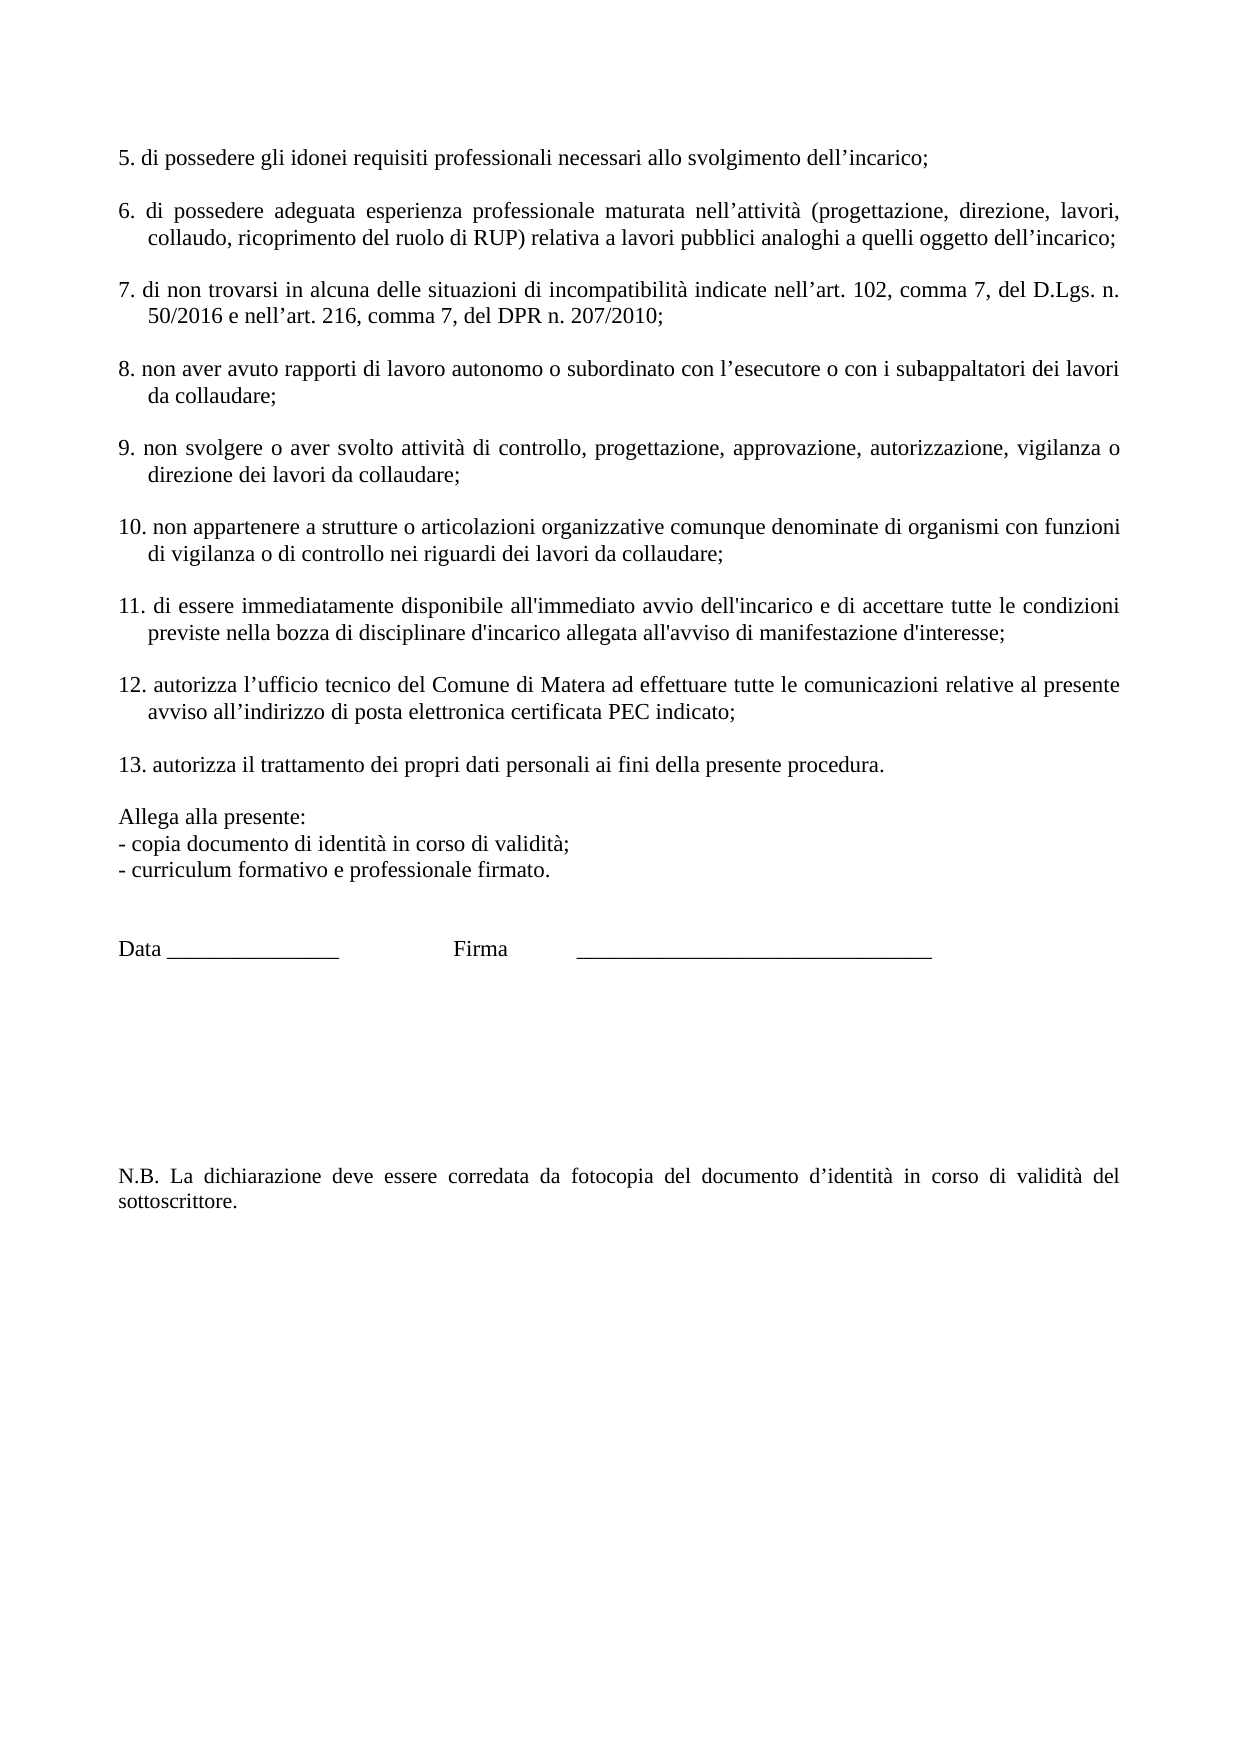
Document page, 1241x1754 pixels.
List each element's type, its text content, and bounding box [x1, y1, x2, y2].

text 12. autorizza l’ufficio tecnico del Comune di Matera ad effettuare tutte le comunicazioni relative al presente avviso all’indirizzo di posta elettronica certificata PEC indicato; [118, 672, 1122, 724]
text 10. non appartenere a strutture o articolazioni organizzative comunque denominate di organismi con funzioni di vigilanza o di controllo nei riguardi dei lavori da collaudare; [118, 513, 1122, 566]
text 13. autorizza il trattamento dei propri dati personali ai fini della presente procedura. [118, 751, 1122, 777]
text Allega alla presente: [118, 803, 1122, 830]
text 6. di possedere adeguata esperienza professionale maturata nell’attività (progettazione, direzione, lavori, collaudo, ricoprimento del ruolo di RUP) relativa a lavori pubblici analoghi a quelli oggetto dell’incarico; [118, 197, 1122, 250]
text 8. non aver avuto rapporti di lavoro autonomo o subordinato con l’esecutore o con i subappaltatori dei lavori da collaudare; [118, 355, 1122, 408]
text 11. di essere immediatamente disponibile all'immediato avvio dell'incarico e di accettare tutte le condizioni previste nella bozza di disciplinare d'incarico allegata all'avviso di manifestazione d'interesse; [118, 592, 1122, 645]
text - copia documento di identità in corso di validità; [118, 830, 1122, 856]
text - curriculum formativo e professionale firmato. [118, 856, 1122, 882]
text 9. non svolgere o aver svolto attività di controllo, progettazione, approvazione, autorizzazione, vigilanza o direzione dei lavori da collaudare; [118, 434, 1122, 487]
text 5. di possedere gli idonei requisiti professionali necessari allo svolgimento dell’incarico; [118, 144, 1122, 171]
text 7. di non trovarsi in alcuna delle situazioni di incompatibilità indicate nell’art. 102, comma 7, del D.Lgs. n. 50/2016 e nell’art. 216, comma 7, del DPR n. 207/2010; [118, 276, 1122, 329]
text N.B. La dichiarazione deve essere corredata da fotocopia del documento d’identità in corso di validità del sottoscrittore. [118, 1163, 1122, 1213]
text Data _______________ Firma _______________________________ [118, 935, 1122, 961]
